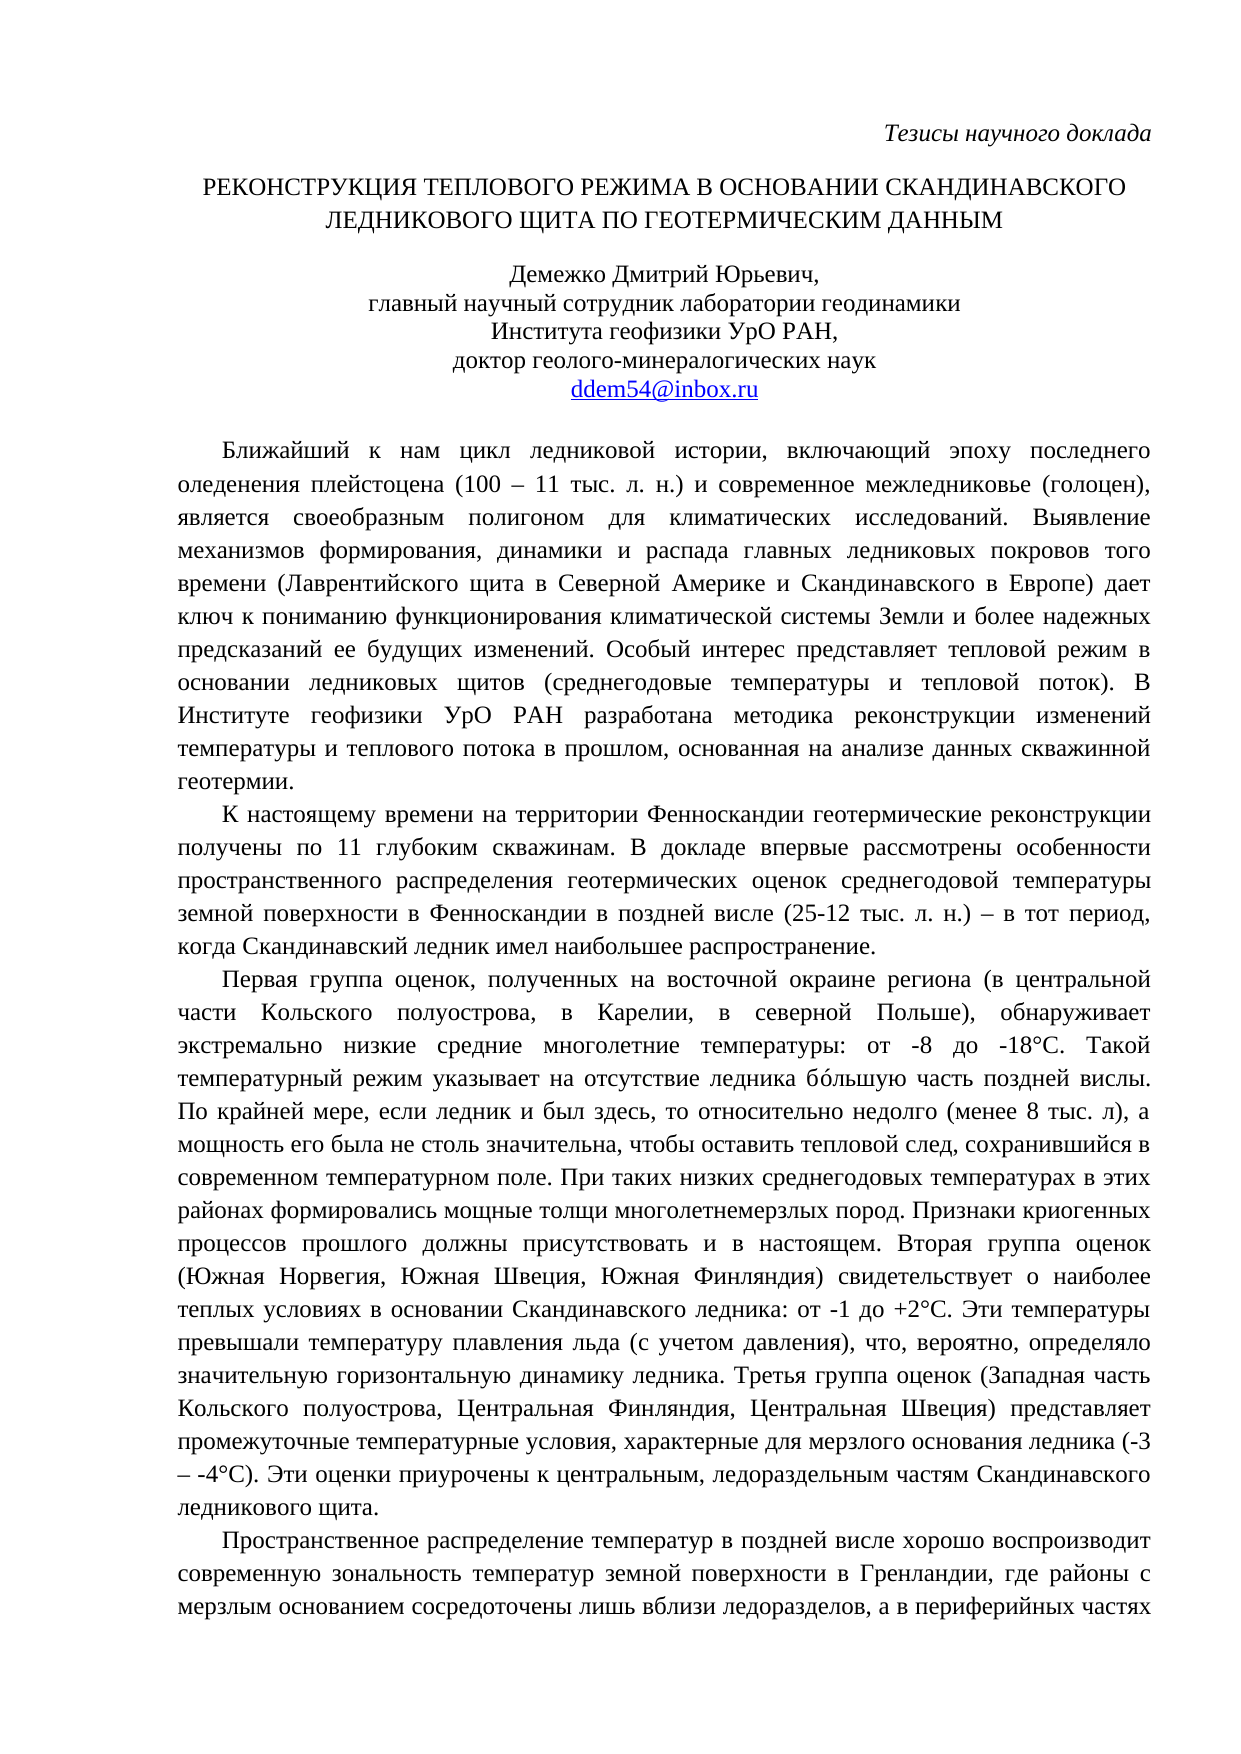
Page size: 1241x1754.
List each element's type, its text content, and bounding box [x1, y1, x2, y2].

text Института геофизики УрО РАН, [177, 316, 1152, 345]
text доктор геолого-минералогических наук [177, 345, 1152, 374]
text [177, 1525, 1152, 1620]
text Демежко Дмитрий Юрьевич, [177, 259, 1152, 288]
text Тезисы научного доклада [177, 118, 1152, 147]
text Реконструкция теПлового режима в основании Скандинавского ледникового щита по геотермическим данным [177, 172, 1152, 234]
text Ближайший к нам цикл ледниковой истории, включающий эпоху последнего оледенения плейстоцена (100 – 11 тыс. л. н.) и современное межледниковье (голоцен), является своеобразным полигоном для климатических исследований. Выявление механизмов формирования, динамики и распада главных ледниковых покровов того времени (Лаврентийского щита в Северной Америке и Скандинавского в Европе) дает ключ к пониманию функционирования климатической системы Земли и более надежных предсказаний ее будущих изменений. Особый интерес представляет тепловой режим в основании ледниковых щитов (среднегодовые температуры и тепловой поток). В Институте геофизики УрО РАН разработана методика реконструкции изменений температуры и теплового потока в прошлом, основанная на анализе данных скважинной геотермии. [177, 436, 1152, 794]
text ddem54@inbox.ru [177, 374, 1152, 403]
text Первая группа оценок, полученных на восточной окраине региона (в центральной части Кольского полуострова, в Карелии, в северной Польше), обнаруживает экстремально низкие средние многолетние температуры: от -8 до -18°C. Такой температурный режим указывает на отсутствие ледника бóльшую часть поздней вислы. По крайней мере, если ледник и был здесь, то относительно недолго (менее 8 тыс. л), а мощность его была не столь значительна, чтобы оставить тепловой след, сохранившийся в современном температурном поле. При таких низких среднегодовых температурах в этих районах формировались мощные толщи многолетнемерзлых пород. Признаки криогенных процессов прошлого должны присутствовать и в настоящем. Вторая группа оценок (Южная Норвегия, Южная Швеция, Южная Финляндия) свидетельствует о наиболее теплых условиях в основании Скандинавского ледника: от -1 до +2°C. Эти температуры превышали температуру плавления льда (с учетом давления), что, вероятно, определяло значительную горизонтальную динамику ледника. Третья группа оценок (Западная часть Кольского полуострова, Центральная Финляндия, Центральная Швеция) представляет промежуточные температурные условия, характерные для мерзлого основания ледника (-3 – -4°C). Эти оценки приурочены к центральным, ледораздельным частям Скандинавского ледникового щита. [177, 964, 1152, 1521]
text К настоящему времени на территории Фенноскандии геотермические реконструкции получены по 11 глубоким скважинам. В докладе впервые рассмотрены особенности пространственного распределения геотермических оценок среднегодовой температуры земной поверхности в Фенноскандии в поздней висле (25-12 тыс. л. н.) – в тот период, когда Скандинавский ледник имел наибольшее распространение. [177, 799, 1152, 960]
text главный научный сотрудник лаборатории геодинамики [177, 288, 1152, 316]
